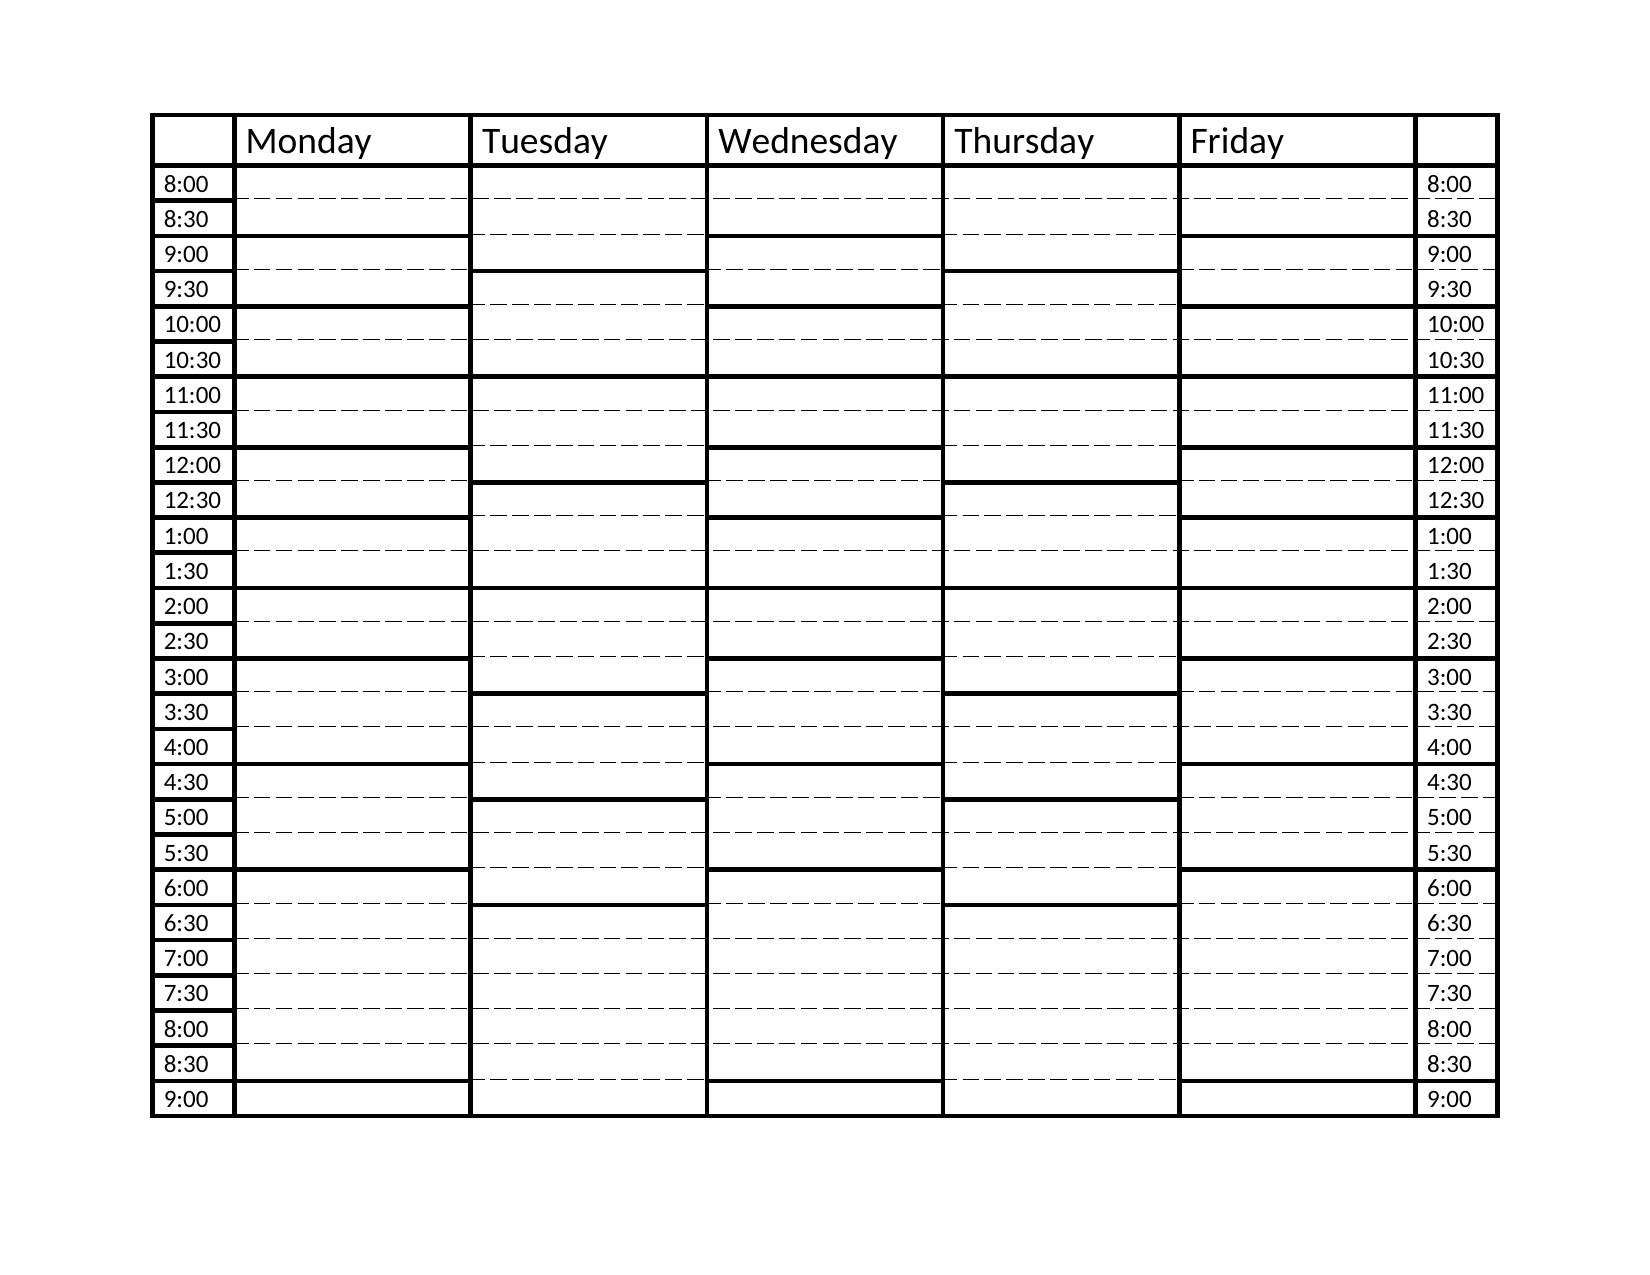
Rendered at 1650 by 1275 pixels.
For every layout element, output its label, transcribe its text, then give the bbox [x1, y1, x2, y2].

table_cell [945, 973, 1177, 1008]
table_cell [709, 339, 941, 374]
table_cell [709, 621, 941, 656]
table_cell 11:00 [1418, 379, 1495, 409]
table_cell 3:30 [1418, 691, 1495, 726]
table_cell 3:30 [155, 696, 232, 726]
table_cell [709, 973, 941, 1008]
table_cell 8:30 [155, 203, 232, 233]
table_cell [709, 1083, 941, 1114]
table_cell [1182, 1008, 1413, 1043]
table_cell 7:00 [1418, 938, 1495, 973]
table_cell 5:30 [155, 837, 232, 867]
table_cell [473, 168, 705, 198]
table_cell [709, 938, 941, 973]
table_cell 9:30 [155, 273, 232, 304]
table_cell [945, 1043, 1177, 1078]
table_cell [709, 766, 941, 797]
table_cell [473, 621, 705, 656]
table_cell [1182, 691, 1413, 726]
table_cell [473, 304, 705, 339]
table_cell [237, 691, 468, 726]
table_cell 12:00 [1418, 450, 1495, 480]
table_cell [237, 339, 468, 374]
table_cell [1182, 872, 1413, 902]
table_cell 7:30 [155, 978, 232, 1008]
table_cell [709, 480, 941, 515]
table_cell [237, 872, 468, 902]
table_cell [709, 1008, 941, 1043]
table_cell [709, 450, 941, 480]
table_cell [709, 832, 941, 867]
table_cell [473, 445, 705, 480]
table_cell [1182, 168, 1413, 198]
table_cell [945, 726, 1177, 762]
table_cell [945, 379, 1177, 409]
table_cell [237, 198, 468, 233]
table_cell [1182, 621, 1413, 656]
table_cell [945, 168, 1177, 198]
table_cell [1182, 1043, 1413, 1078]
table_cell [473, 973, 705, 1008]
table_cell 7:00 [155, 942, 232, 973]
table_cell [945, 621, 1177, 656]
table_header Friday [1182, 117, 1413, 163]
table_cell [945, 590, 1177, 621]
table_cell [1182, 766, 1413, 797]
table_cell [1182, 450, 1413, 480]
table_cell 4:30 [155, 766, 232, 797]
table_header [1418, 117, 1495, 163]
table_cell [473, 762, 705, 797]
table_cell [1182, 410, 1413, 445]
table_cell 11:30 [1418, 410, 1495, 445]
table_cell [473, 550, 705, 586]
table_cell [237, 379, 468, 409]
table_cell 5:30 [1418, 832, 1495, 867]
table_cell [237, 450, 468, 480]
table_cell [473, 515, 705, 550]
table_cell [945, 339, 1177, 374]
table_cell 1:30 [1418, 550, 1495, 586]
table_cell 9:00 [155, 1083, 232, 1114]
table_cell 9:00 [1418, 238, 1495, 269]
table_cell [473, 1008, 705, 1043]
table_cell [237, 726, 468, 762]
table_cell [945, 515, 1177, 550]
table_cell [237, 621, 468, 656]
table_cell [473, 234, 705, 269]
table_cell 4:00 [155, 731, 232, 762]
table_cell 9:30 [1418, 269, 1495, 304]
table_cell [709, 198, 941, 233]
table_cell [709, 168, 941, 198]
table_cell [945, 485, 1177, 515]
table_cell [945, 832, 1177, 867]
table_header Tuesday [473, 117, 705, 163]
table_cell [473, 656, 705, 691]
table_cell [945, 198, 1177, 233]
table_header Thursday [945, 117, 1177, 163]
table_header [155, 117, 232, 163]
table_cell 1:00 [1418, 520, 1495, 550]
table_cell [945, 656, 1177, 691]
table_cell [237, 309, 468, 339]
table_cell [1182, 938, 1413, 973]
table_cell 3:00 [155, 661, 232, 691]
table_header Wednesday [709, 117, 941, 163]
table_cell [473, 726, 705, 762]
table_cell [945, 938, 1177, 973]
table_cell [945, 550, 1177, 586]
table_cell [237, 938, 468, 973]
table_cell 8:00 [1418, 1008, 1495, 1043]
table_cell 10:00 [155, 309, 232, 339]
table_cell [945, 304, 1177, 339]
table_cell [237, 168, 468, 198]
table_cell [709, 1043, 941, 1078]
table_cell 5:00 [155, 802, 232, 832]
table_cell [237, 661, 468, 691]
table_cell [945, 907, 1177, 938]
table_cell 6:30 [155, 907, 232, 938]
table_cell [1182, 550, 1413, 586]
table_cell [945, 234, 1177, 269]
table_cell 8:00 [155, 168, 232, 198]
table_cell [473, 938, 705, 973]
table_cell [1182, 973, 1413, 1008]
table_cell [237, 973, 468, 1008]
table_cell [1182, 269, 1413, 304]
table_cell [473, 696, 705, 726]
table_cell [237, 480, 468, 515]
table_cell [237, 1008, 468, 1043]
table_cell [473, 410, 705, 445]
table_cell [709, 661, 941, 691]
table_cell [473, 1043, 705, 1078]
table_cell [709, 238, 941, 269]
table_cell 2:00 [155, 590, 232, 621]
table_cell [709, 410, 941, 445]
table_cell [709, 590, 941, 621]
table_cell [1182, 480, 1413, 515]
table_cell [237, 832, 468, 867]
table_cell [473, 198, 705, 233]
table_cell [473, 379, 705, 409]
table_cell [237, 269, 468, 304]
table_cell 6:00 [1418, 872, 1495, 902]
table_cell [1182, 590, 1413, 621]
table_cell [709, 797, 941, 832]
table_cell 12:30 [1418, 480, 1495, 515]
table_cell 2:00 [1418, 590, 1495, 621]
table_cell 10:30 [155, 344, 232, 374]
table_cell [1182, 903, 1413, 938]
table_cell 10:00 [1418, 309, 1495, 339]
table_cell 6:00 [155, 872, 232, 902]
table_cell 11:30 [155, 414, 232, 445]
table_cell 12:00 [155, 450, 232, 480]
table_cell 8:30 [155, 1048, 232, 1078]
table_cell [1182, 797, 1413, 832]
table_cell [709, 520, 941, 550]
table_cell [1182, 238, 1413, 269]
table_cell 8:00 [155, 1013, 232, 1043]
table_cell [237, 520, 468, 550]
table_cell [1182, 379, 1413, 409]
table_cell 8:30 [1418, 1043, 1495, 1078]
table_cell [237, 797, 468, 832]
table_cell [709, 872, 941, 902]
table_cell [945, 1008, 1177, 1043]
table_cell [237, 1083, 468, 1114]
table_cell [945, 802, 1177, 832]
table_cell 6:30 [1418, 903, 1495, 938]
table_cell 12:30 [155, 485, 232, 515]
table_cell 9:00 [1418, 1083, 1495, 1114]
table_cell [237, 590, 468, 621]
table_cell [709, 726, 941, 762]
table_cell [237, 1043, 468, 1078]
table_cell [709, 379, 941, 409]
table_cell [945, 867, 1177, 902]
table_cell [1182, 198, 1413, 233]
table_cell [945, 762, 1177, 797]
table_cell [1182, 661, 1413, 691]
table_cell 2:30 [1418, 621, 1495, 656]
table_cell [1182, 726, 1413, 762]
table_cell [237, 238, 468, 269]
table_cell [945, 445, 1177, 480]
table_cell [473, 907, 705, 938]
table_cell [945, 410, 1177, 445]
table_cell 3:00 [1418, 661, 1495, 691]
table_cell 11:00 [155, 379, 232, 409]
table_cell 1:30 [155, 555, 232, 586]
table_cell 4:00 [1418, 726, 1495, 762]
table_cell [473, 339, 705, 374]
table_cell 8:00 [1418, 168, 1495, 198]
table_cell [473, 802, 705, 832]
table_cell [709, 550, 941, 586]
table_cell [237, 410, 468, 445]
table_cell [1182, 1083, 1413, 1114]
table_cell [473, 867, 705, 902]
table_cell 2:30 [155, 626, 232, 656]
table_header Monday [237, 117, 468, 163]
table_cell [473, 485, 705, 515]
table_cell [709, 269, 941, 304]
table_cell [709, 691, 941, 726]
table_cell 10:30 [1418, 339, 1495, 374]
table_cell [945, 1079, 1177, 1114]
table_cell [1182, 520, 1413, 550]
table_cell 9:00 [155, 238, 232, 269]
table_cell [237, 903, 468, 938]
table_cell 5:00 [1418, 797, 1495, 832]
table_cell [945, 273, 1177, 304]
table_cell [237, 550, 468, 586]
table_cell [1182, 339, 1413, 374]
table_cell [709, 309, 941, 339]
table_cell [473, 590, 705, 621]
table_cell [1182, 309, 1413, 339]
table_cell 8:30 [1418, 198, 1495, 233]
table_cell [473, 832, 705, 867]
table_cell [709, 903, 941, 938]
table_cell [1182, 832, 1413, 867]
table_cell 7:30 [1418, 973, 1495, 1008]
table_cell [237, 766, 468, 797]
table_cell [473, 273, 705, 304]
table_cell [945, 696, 1177, 726]
table_cell 1:00 [155, 520, 232, 550]
table_cell [473, 1079, 705, 1114]
table_cell 4:30 [1418, 766, 1495, 797]
